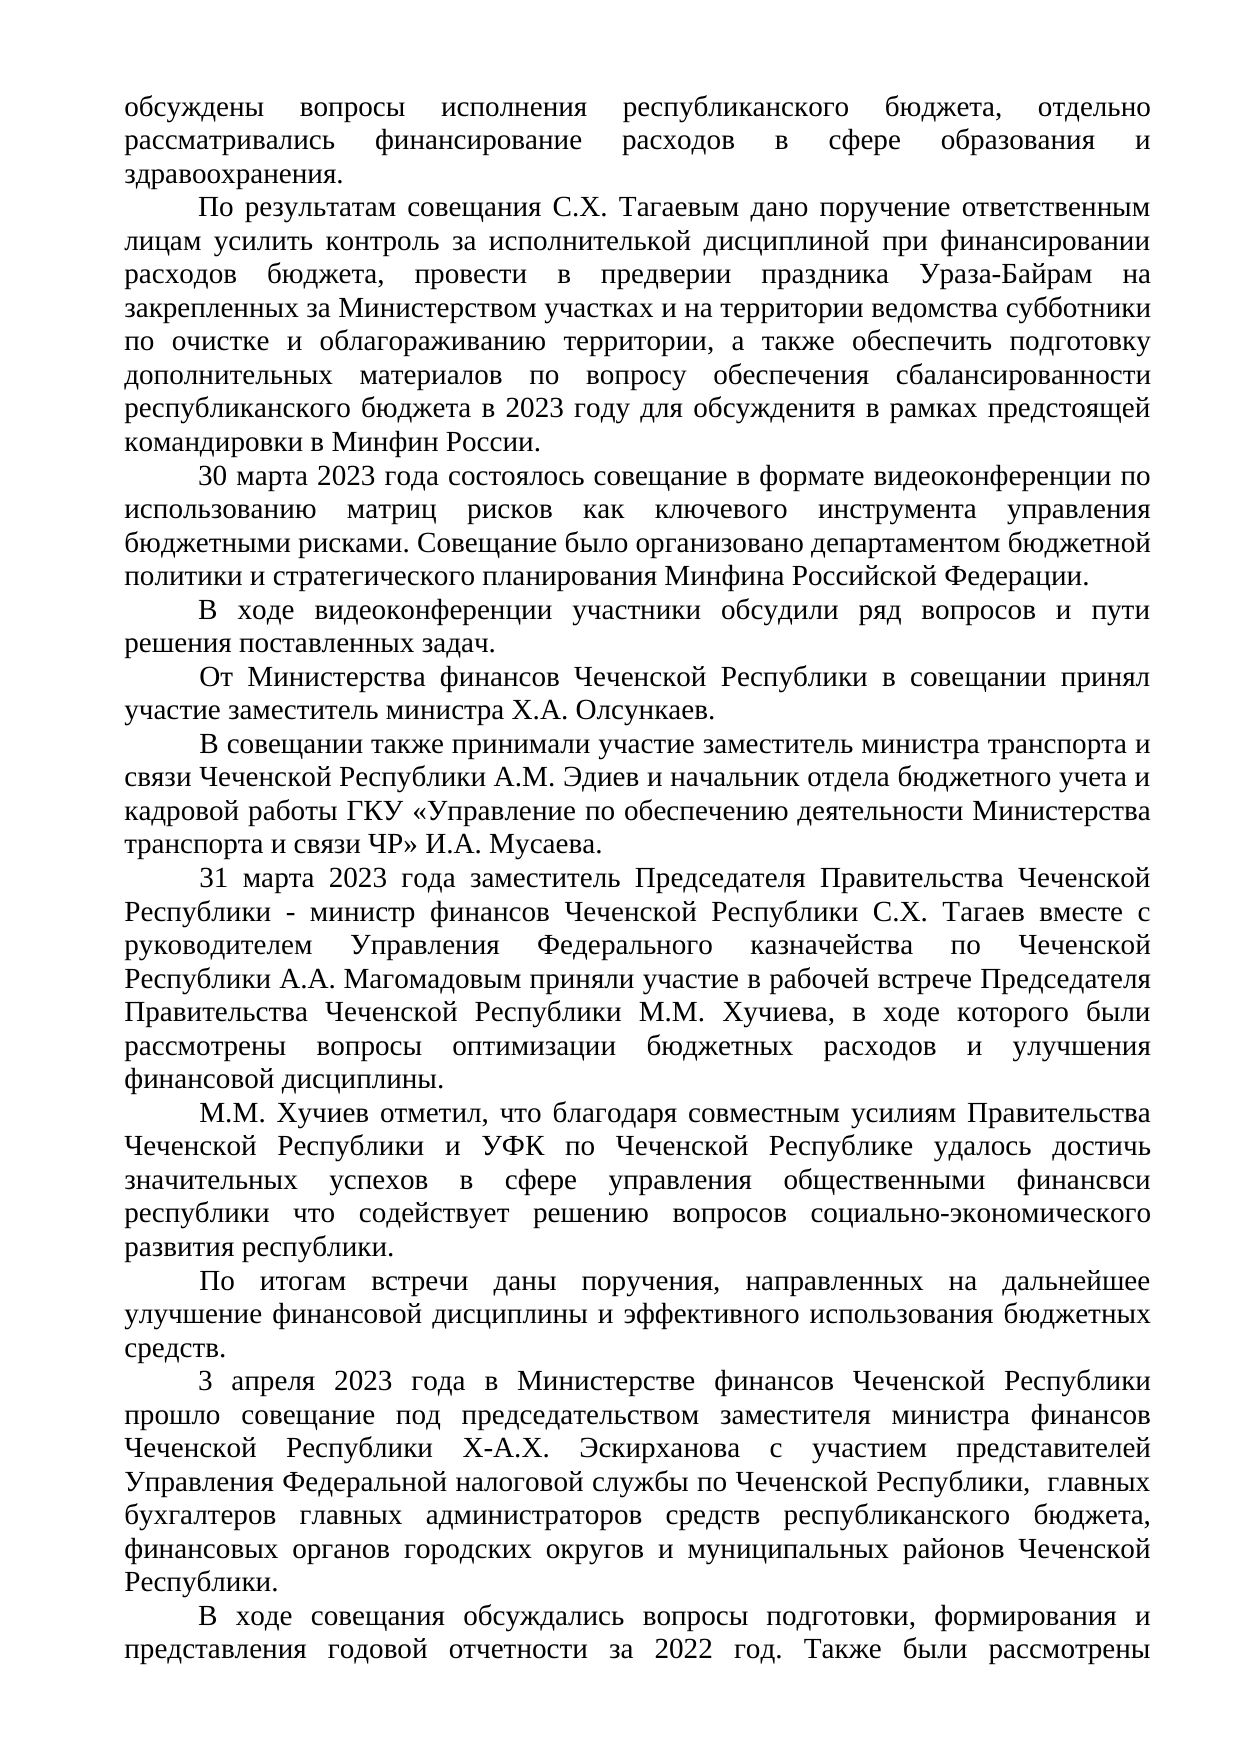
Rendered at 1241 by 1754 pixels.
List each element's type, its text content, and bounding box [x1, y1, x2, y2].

text 3 апреля 2023 года в Министерстве финансов Чеченской Республики прошло совещание под председательством заместителя министра финансов Чеченской Республики Х-А.Х. Эскирханова с участием представителей Управления Федеральной налоговой службы по Чеченской Республики, главных бухгалтеров главных администраторов средств республиканского бюджета, финансовых органов городских округов и муниципальных районов Чеченской Республики. [124, 1363, 1152, 1598]
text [124, 1598, 1152, 1665]
text М.М. Хучиев отметил, что благодаря совместным усилиям Правительства Чеченской Республики и УФК по Чеченской Республике удалось достичь значительных успехов в сфере управления общественными финансвси республики что содействует решению вопросов социально-экономического развития республики. [124, 1095, 1152, 1263]
text По результатам совещания С.Х. Тагаевым дано поручение ответственным лицам усилить контроль за исполнителькой дисциплиной при финансировании расходов бюджета, провести в предверии праздника Ураза-Байрам на закрепленных за Министерством участках и на территории ведомства субботники по очистке и облагораживанию территории, а также обеспечить подготовку дополнительных материалов по вопросу обеспечения сбалансированности республиканского бюджета в 2023 году для обсужденитя в рамках предстоящей командировки в Минфин России. [124, 189, 1152, 458]
text По итогам встречи даны поручения, направленных на дальнейшее улучшение финансовой дисциплины и эффективного использования бюджетных средств. [124, 1263, 1152, 1363]
text 31 марта 2023 года заместитель Председателя Правительства Чеченской Республики - министр финансов Чеченской Республики С.Х. Тагаев вместе с руководителем Управления Федерального казначейства по Чеченской Республики А.А. Магомадовым приняли участие в рабочей встрече Председателя Правительства Чеченской Республики М.М. Хучиева, в ходе которого были рассмотрены вопросы оптимизации бюджетных расходов и улучшения финансовой дисциплины. [124, 860, 1152, 1095]
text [124, 89, 1152, 189]
text В совещании также принимали участие заместитель министра транспорта и связи Чеченской Республики А.М. Эдиев и начальник отдела бюджетного учета и кадровой работы ГКУ «Управление по обеспечению деятельности Министерства транспорта и связи ЧР» И.А. Мусаева. [124, 726, 1152, 860]
text В ходе видеоконференции участники обсудили ряд вопросов и пути решения поставленных задач. [124, 592, 1152, 659]
text 30 марта 2023 года состоялось совещание в формате видеоконференции по использованию матриц рисков как ключевого инструмента управления бюджетными рисками. Совещание было организовано департаментом бюджетной политики и стратегического планирования Минфина Российской Федерации. [124, 458, 1152, 592]
text От Министерства финансов Чеченской Республики в совещании принял участие заместитель министра Х.А. Олсункаев. [124, 659, 1152, 726]
